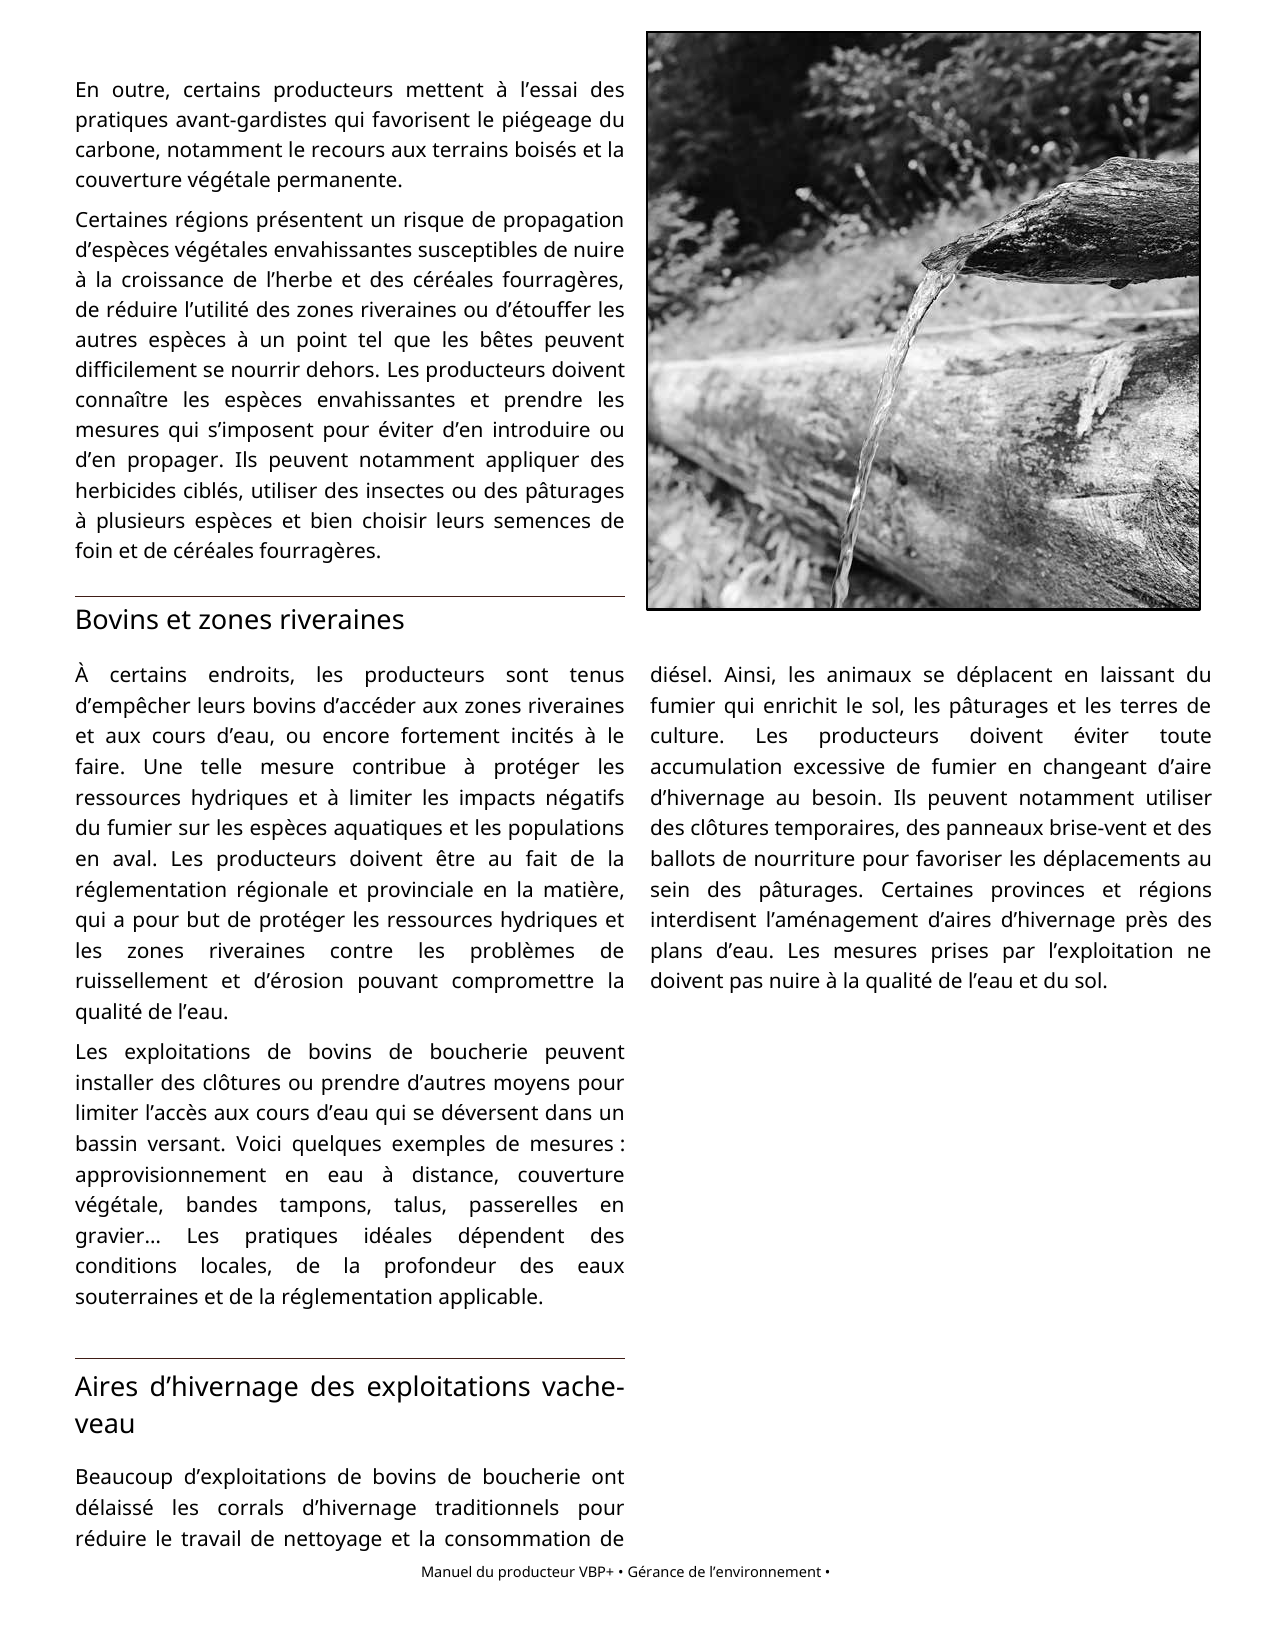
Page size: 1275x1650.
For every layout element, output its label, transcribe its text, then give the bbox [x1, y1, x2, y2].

text Beaucoup d’exploitations de bovins de boucherie ont délaissé les corrals d’hivernage traditionnels pour réduire le travail de nettoyage et la consommation de diésel. Ainsi, les animaux se déplacent en laissant du fumier qui enrichit le sol, les pâturages et les terres de culture. Les producteurs doivent éviter toute accumulation excessive de fumier en changeant d’aire d’hivernage au besoin. Ils peuvent notamment utiliser des clôtures temporaires, des panneaux brise-vent et des ballots de nourriture pour favoriser les déplacements au sein des pâturages. Certaines provinces et régions interdisent l’aménagement d’aires d’hivernage près des plans d’eau. Les mesures prises par l’exploitation ne doivent pas nuire à la qualité de l’eau et du sol. [650, 660, 1212, 995]
text Aires d’hivernage des exploitations vache-veau [74, 1367, 625, 1441]
text En outre, certains producteurs mettent à l’essai des pratiques avant-gardistes qui favorisent le piégeage du carbone, notamment le recours aux terrains boisés et la couverture végétale permanente. [75, 75, 625, 194]
text Bovins et zones riveraines [74, 601, 746, 637]
picture [648, 33, 1199, 608]
text Certaines régions présentent un risque de propagation d’espèces végétales envahissantes susceptibles de nuire à la croissance de l’herbe et des céréales fourragères, de réduire l’utilité des zones riveraines ou d’étouffer les autres espèces à un point tel que les bêtes peuvent difficilement se nourrir dehors. Les producteurs doivent connaître les espèces envahissantes et prendre les mesures qui s’imposent pour éviter d’en introduire ou d’en propager. Ils peuvent notamment appliquer des herbicides ciblés, utiliser des insectes ou des pâturages à plusieurs espèces et bien choisir leurs semences de foin et de céréales fourragères. [75, 205, 625, 564]
text À certains endroits, les producteurs sont tenus d’empêcher leurs bovins d’accéder aux zones riveraines et aux cours d’eau, ou encore fortement incités à le faire. Une telle mesure contribue à protéger les ressources hydriques et à limiter les impacts négatifs du fumier sur les espèces aquatiques et les populations en aval. Les producteurs doivent être au fait de la réglementation régionale et provinciale en la matière, qui a pour but de protéger les ressources hydriques et les zones riveraines contre les problèmes de ruissellement et d’érosion pouvant compromettre la qualité de l’eau. [75, 660, 625, 1026]
text Les exploitations de bovins de boucherie peuvent installer des clôtures ou prendre d’autres moyens pour limiter l’accès aux cours d’eau qui se déversent dans un bassin versant. Voici quelques exemples de mesures : approvisionnement en eau à distance, couverture végétale, bandes tampons, talus, passerelles en gravier… Les pratiques idéales dépendent des conditions locales, de la profondeur des eaux souterraines et de la réglementation applicable. [75, 1037, 625, 1311]
text Beaucoup d’exploitations de bovins de boucherie ont délaissé les corrals d’hivernage traditionnels pour réduire le travail de nettoyage et la consommation de diésel. Ainsi, les animaux se déplacent en laissant du fumier qui enrichit le sol, les pâturages et les terres de culture. Les producteurs doivent éviter toute accumulation excessive de fumier en changeant d’aire d’hivernage au besoin. Ils peuvent notamment utiliser des clôtures temporaires, des panneaux brise-vent et des ballots de nourriture pour favoriser les déplacements au sein des pâturages. Certaines provinces et régions interdisent l’aménagement d’aires d’hivernage près des plans d’eau. Les mesures prises par l’exploitation ne doivent pas nuire à la qualité de l’eau et du sol. [75, 1462, 625, 1552]
